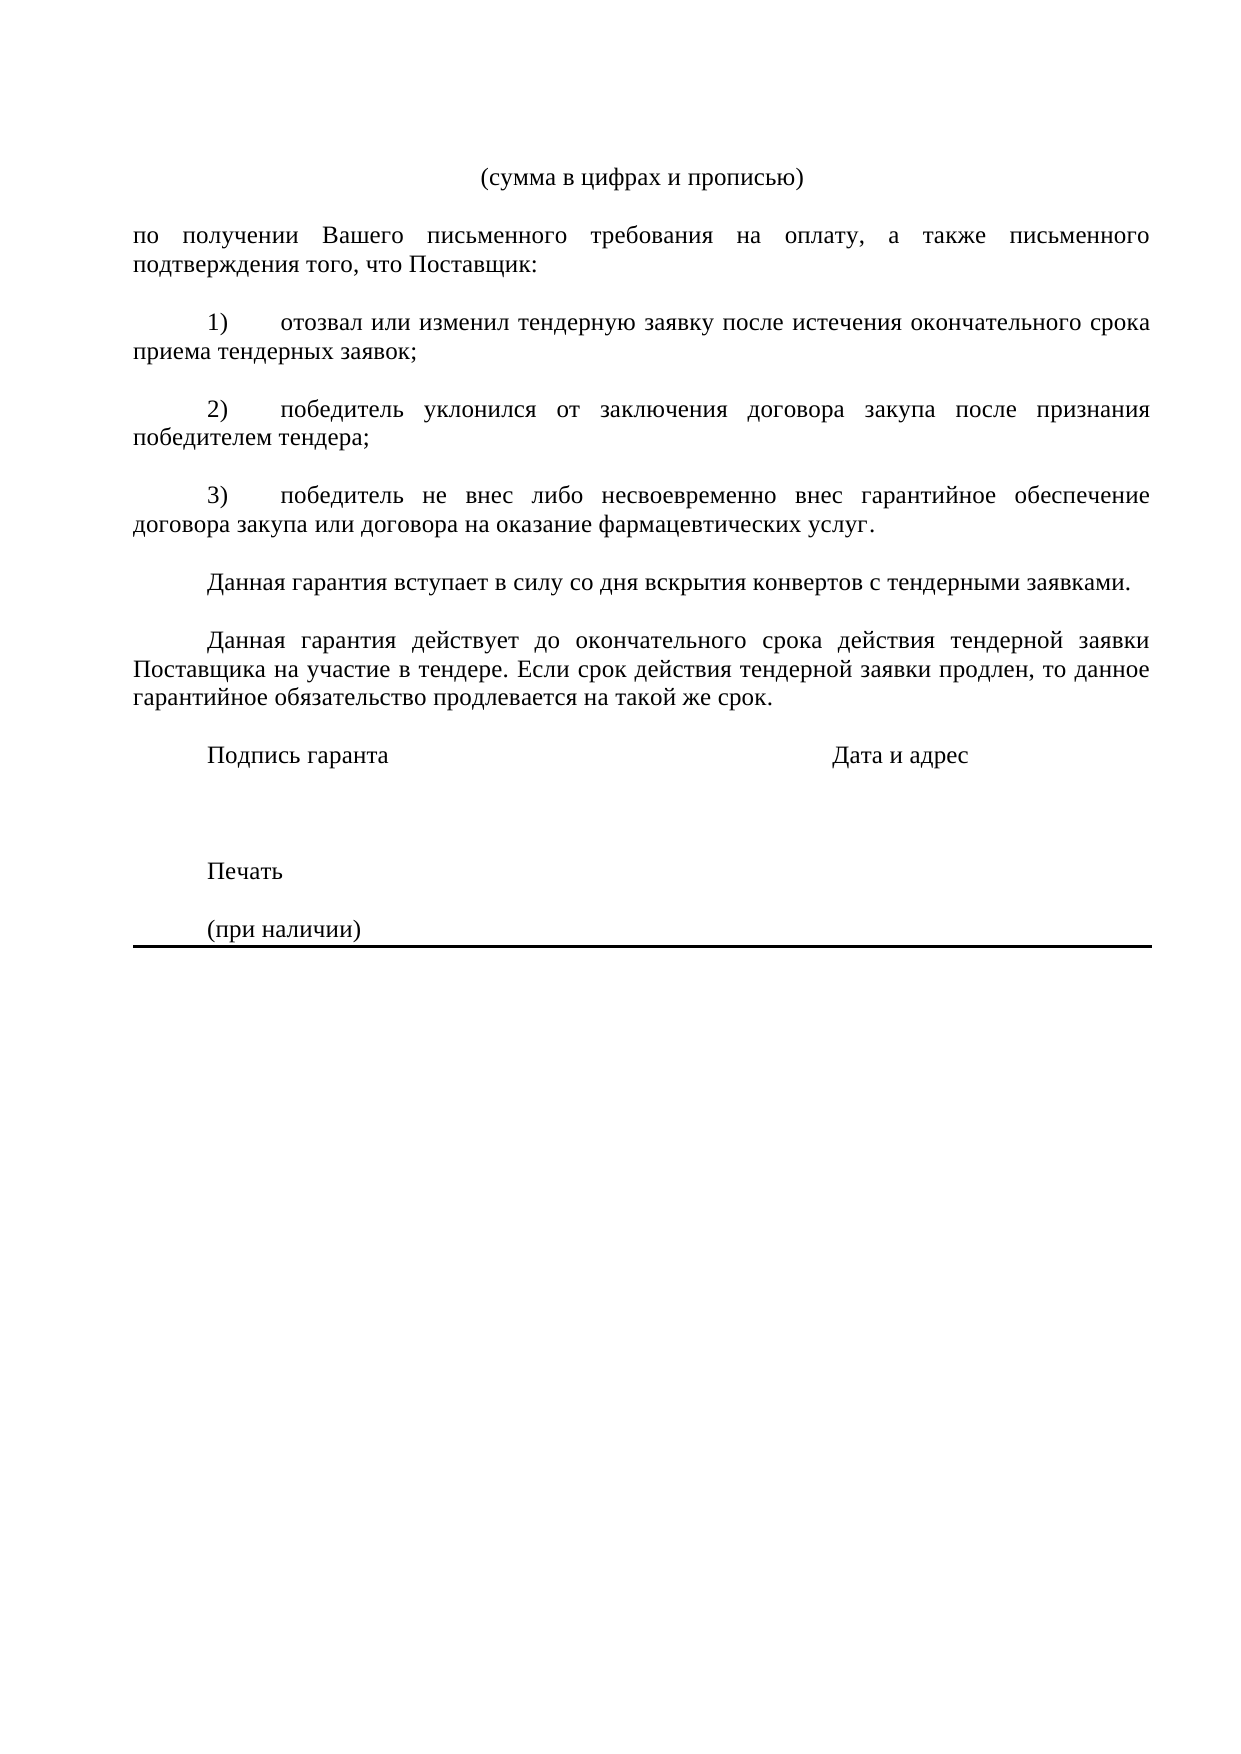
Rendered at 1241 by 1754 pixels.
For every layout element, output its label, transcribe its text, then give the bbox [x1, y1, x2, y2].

text (сумма в цифрах и прописью) [133, 162, 1152, 191]
text (при наличии) [133, 914, 1152, 945]
text по получении Вашего письменного требования на оплату, а также письменного подтверждения того, что Поставщик: [133, 220, 1152, 278]
text 2) победитель уклонился от заключения договора закупа после признания победителем тендера; [133, 394, 1152, 451]
text Печать [133, 856, 1152, 885]
text 1) отозвал или изменил тендерную заявку после истечения окончательного срока приема тендерных заявок; [133, 307, 1152, 364]
text Данная гарантия вступает в силу со дня вскрытия конвертов с тендерными заявками. [133, 567, 1152, 596]
text Подпись гаранта Дата и адрес [133, 740, 1152, 769]
text Данная гарантия действует до окончательного срока действия тендерной заявки Поставщика на участие в тендере. Если срок действия тендерной заявки продлен, то данное гарантийное обязательство продлевается на такой же срок. [133, 625, 1152, 711]
text 3) победитель не внес либо несвоевременно внес гарантийное обеспечение договора закупа или договора на оказание фармацевтических услуг. [133, 480, 1152, 538]
